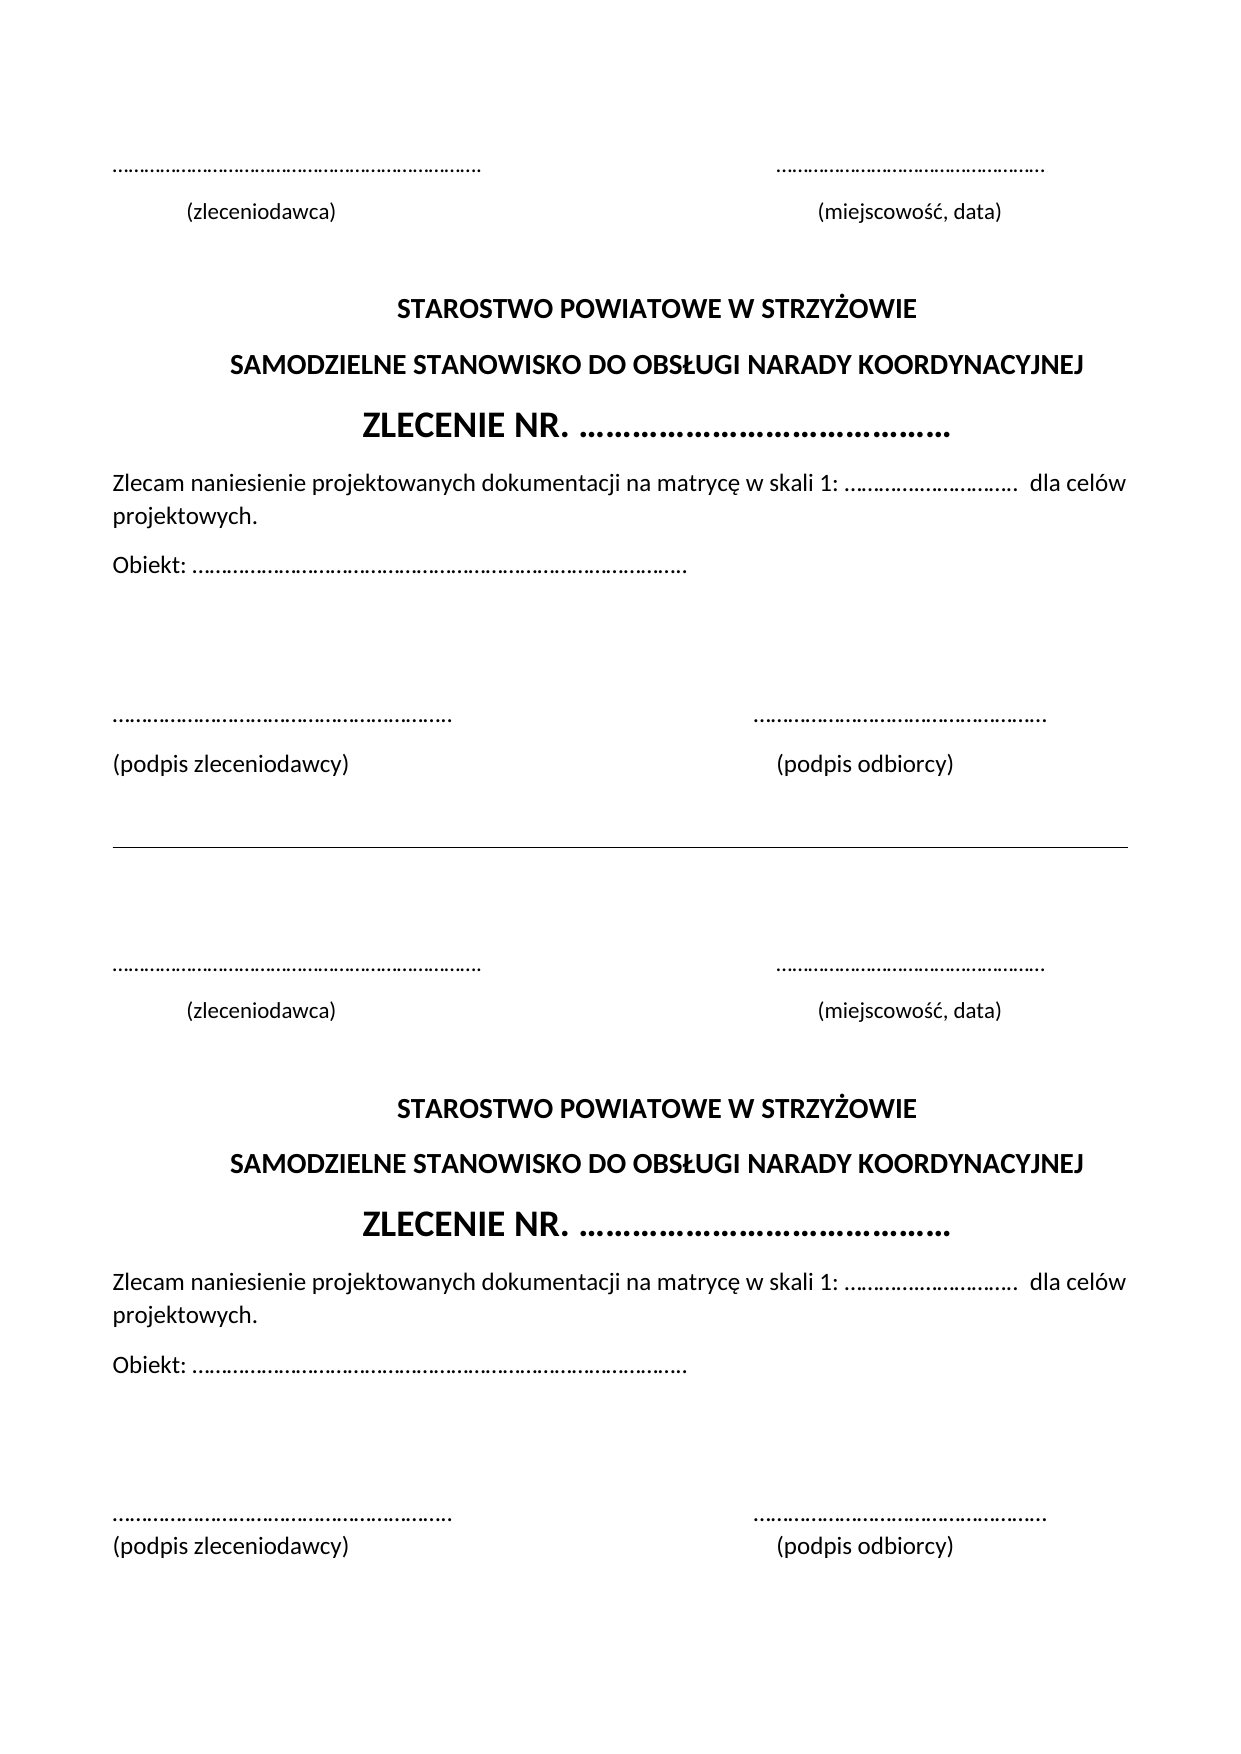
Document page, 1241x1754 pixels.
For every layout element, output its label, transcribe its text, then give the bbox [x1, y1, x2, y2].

text (zleceniodawca) (miejscowość, data) [112, 996, 1128, 1024]
text (podpis zleceniodawcy) (podpis odbiorcy) [112, 748, 1128, 778]
text Obiekt: ………………………………………………………………………….. [112, 1349, 1128, 1379]
text ZLECENIE NR. …………………………………… [112, 401, 1128, 447]
text STAROSTWO POWIATOWE W STRZYŻOWIE [112, 291, 1128, 326]
text ………………………………………………….. …………………………………………… [112, 698, 1128, 729]
text Zlecam naniesienie projektowanych dokumentacji na matrycę w skali 1: ………….…………….. dla celów projektowych. [112, 1266, 1128, 1330]
text STAROSTWO POWIATOWE W STRZYŻOWIE [112, 1090, 1128, 1126]
text ZLECENIE NR. …………………………………… [112, 1200, 1128, 1246]
text (zleceniodawca) (miejscowość, data) [112, 197, 1128, 225]
text Zlecam naniesienie projektowanych dokumentacji na matrycę w skali 1: ………….…………….. dla celów projektowych. [112, 467, 1128, 530]
text ……………………………………………………………. …………………………………………… [112, 150, 1128, 178]
text Obiekt: ………………………………………………………………………….. [112, 549, 1128, 580]
text (podpis zleceniodawcy) (podpis odbiorcy) [112, 1530, 1128, 1561]
text ……………………………………………………………. …………………………………………… [112, 949, 1128, 977]
text ………………………………………………….. …………………………………………… [112, 1497, 1128, 1528]
text SAMODZIELNE STANOWISKO DO OBSŁUGI NARADY KOORDYNACYJNEJ [112, 346, 1128, 381]
text SAMODZIELNE STANOWISKO DO OBSŁUGI NARADY KOORDYNACYJNEJ [112, 1145, 1128, 1181]
